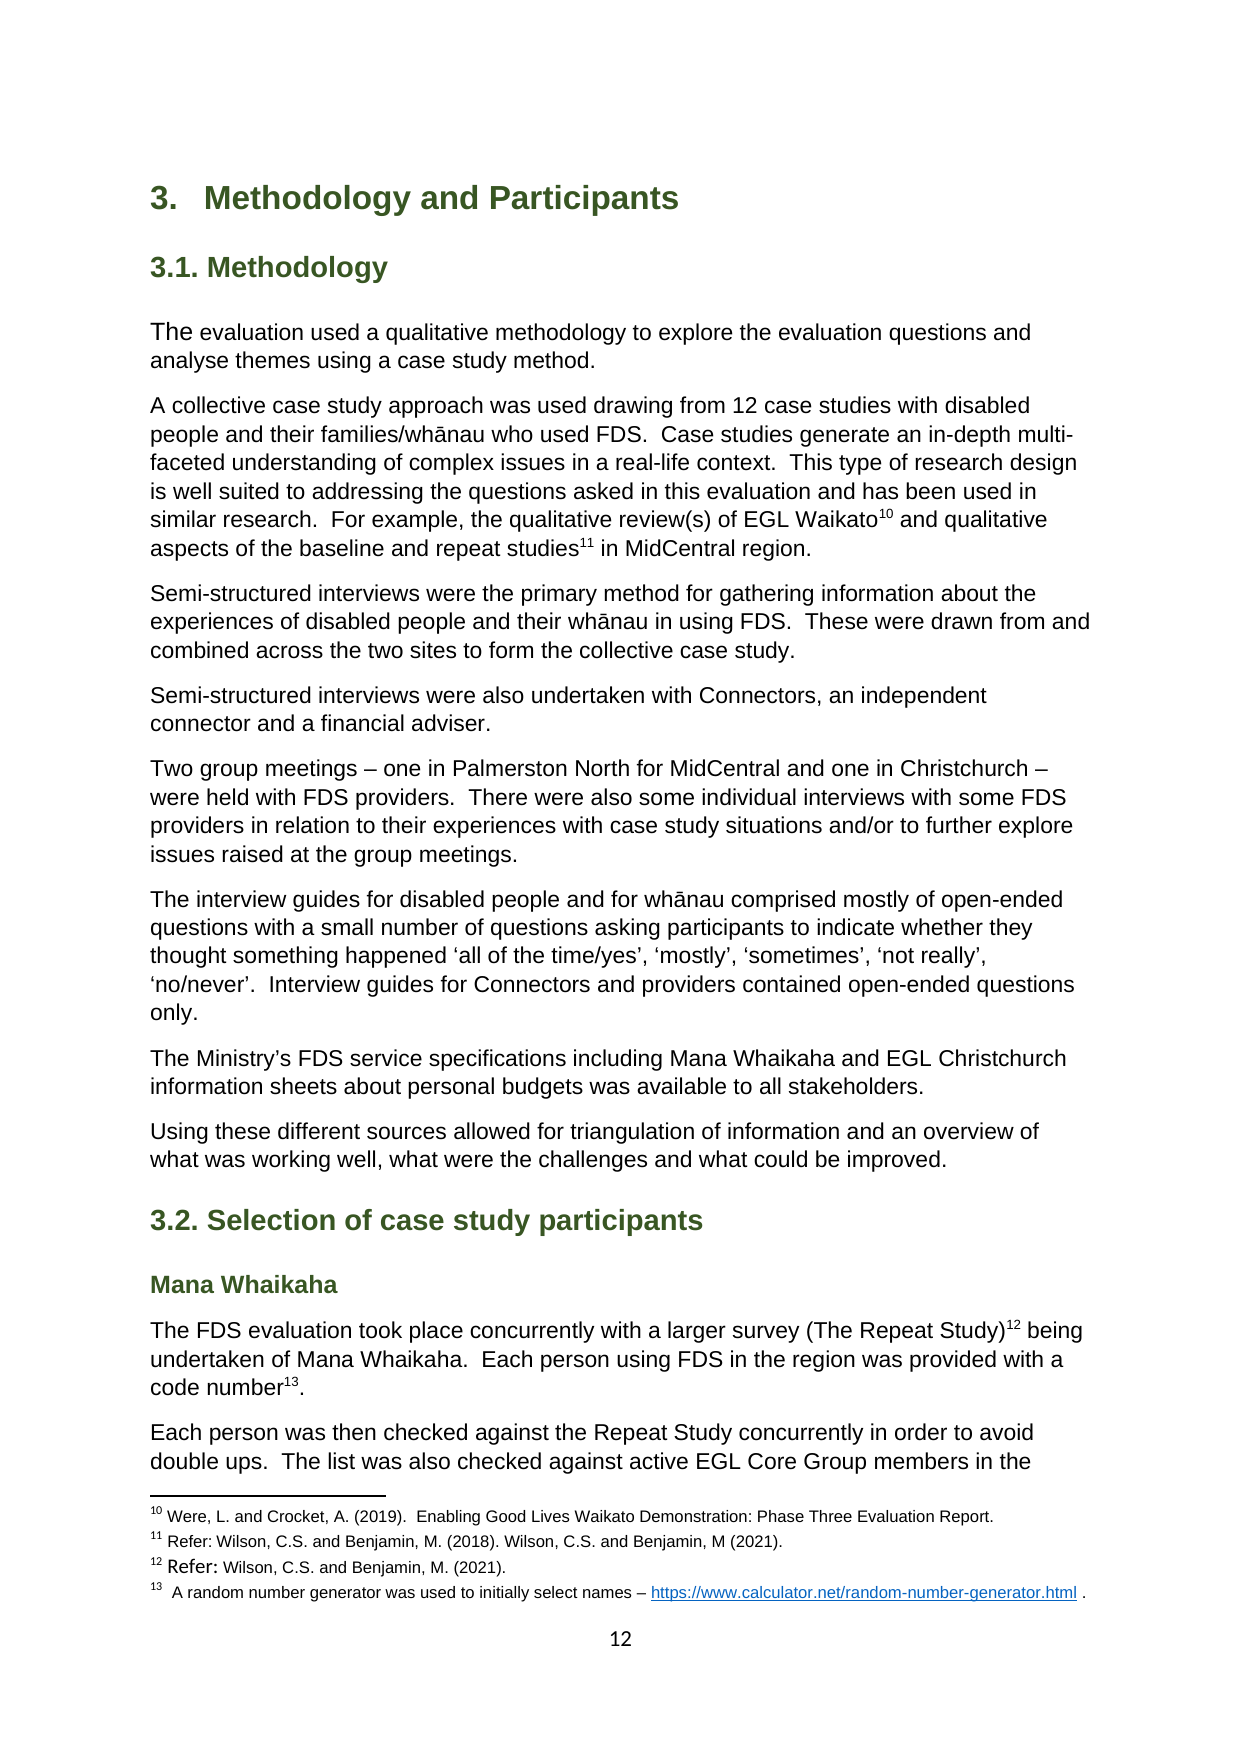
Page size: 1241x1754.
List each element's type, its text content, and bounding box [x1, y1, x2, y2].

text Semi-structured interviews were the primary method for gathering information about the experiences of disabled people and their whānau in using FDS. These were drawn from and combined across the two sites to form the collective case study. [150, 580, 1090, 663]
text The interview guides for disabled people and for whānau comprised mostly of open-ended questions with a small number of questions asking participants to indicate whether they thought something happened ‘all of the time/yes’, ‘mostly’, ‘sometimes’, ‘not really’, ‘no/never’. Interview guides for Connectors and providers contained open-ended questions only. [150, 886, 1090, 1026]
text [150, 1419, 1090, 1474]
subtitle 3.1. Methodology [150, 250, 1090, 284]
subtitle Methodology and Participants [150, 178, 1090, 217]
text The evaluation used a qualitative methodology to explore the evaluation questions and analyse themes using a case study method. [150, 316, 1090, 374]
text Semi-structured interviews were also undertaken with Connectors, an independent connector and a financial adviser. [150, 682, 1090, 736]
text A collective case study approach was used drawing from 12 case studies with disabled people and their families/whānau who used FDS. Case studies generate an in-depth multi-faceted understanding of complex issues in a real-life context. This type of research design is well suited to addressing the questions asked in this evaluation and has been used in similar research. For example, the qualitative review(s) of EGL Waikato and qualitative aspects of the baseline and repeat studies in MidCentral region. [150, 392, 1090, 561]
text Using these different sources allowed for triangulation of information and an overview of what was working well, what were the challenges and what could be improved. [150, 1118, 1090, 1173]
text Mana Whaikaha [150, 1270, 1090, 1298]
text The FDS evaluation took place concurrently with a larger survey (The Repeat Study) being undertaken of Mana Whaikaha. Each person using FDS in the region was provided with a code number. [150, 1317, 1090, 1401]
text Two group meetings – one in Palmerston North for MidCentral and one in Christchurch – were held with FDS providers. There were also some individual interviews with some FDS providers in relation to their experiences with case study situations and/or to further explore issues raised at the group meetings. [150, 755, 1090, 867]
text The Ministry’s FDS service specifications including Mana Whaikaha and EGL Christchurch information sheets about personal budgets was available to all stakeholders. [150, 1044, 1090, 1099]
subtitle 3.2. Selection of case study participants [150, 1203, 1090, 1237]
